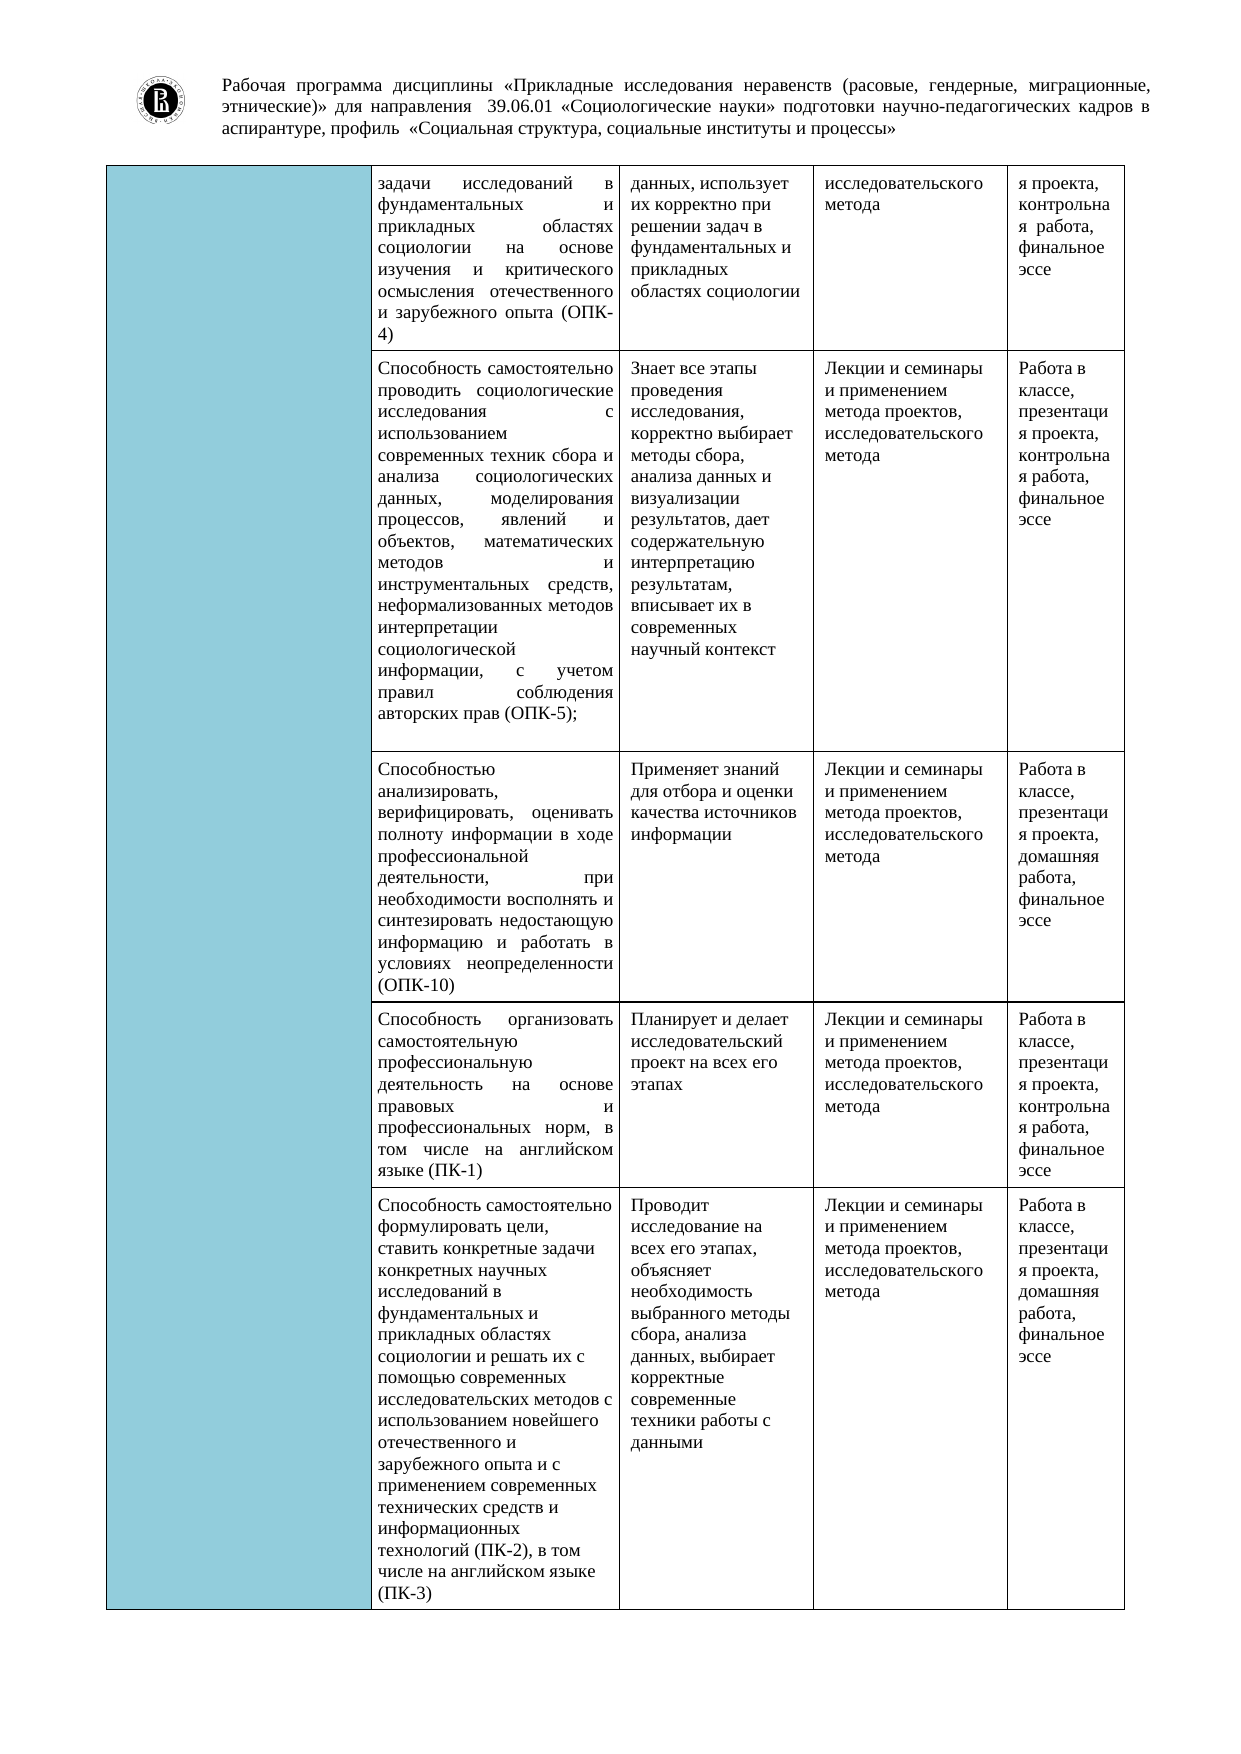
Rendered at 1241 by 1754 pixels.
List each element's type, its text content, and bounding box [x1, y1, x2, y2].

table_cell Способность организовать самостоятельную профессиональную деятельность на основе правовых и профессиональных норм, в том числе на английском языке (ПК-1) [372, 1003, 619, 1187]
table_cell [814, 166, 1007, 350]
table_cell Способность самостоятельно формулировать цели, ставить конкретные задачи конкретных научных исследований в фундаментальных и прикладных областях социологии и решать их с помощью современных исследовательских методов с использованием новейшего отечественного и зарубежного опыта и с применением современных технических средств и информационных технологий (ПК-2), в том числе на английском языке (ПК-3) [372, 1188, 619, 1609]
table_cell Лекции и семинары и применением метода проектов, исследовательского метода [814, 752, 1007, 1001]
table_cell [620, 166, 813, 350]
table_cell Применяет знаний для отбора и оценки качества источников информации [620, 752, 813, 1001]
picture [132, 73, 186, 124]
table_cell Работа в классе, презентация проекта, контрольная работа, финальное эссе [1008, 1003, 1124, 1187]
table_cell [814, 1188, 1007, 1609]
table_cell Способностью анализировать, верифицировать, оценивать полноту информации в ходе профессиональной деятельности, при необходимости восполнять и синтезировать недостающую информацию и работать в условиях неопределенности (ОПК-10) [372, 752, 619, 1001]
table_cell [372, 166, 619, 350]
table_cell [1008, 166, 1124, 350]
table_cell Работа в классе, презентация проекта, домашняя работа, финальное эссе [1008, 752, 1124, 1001]
table_cell Лекции и семинары и применением метода проектов, исследовательского метода [814, 351, 1007, 751]
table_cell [1008, 1188, 1124, 1609]
table_cell Знает все этапы проведения исследования, корректно выбирает методы сбора, анализа данных и визуализации результатов, дает содержательную интерпретацию результатам, вписывает их в современных научный контекст [620, 351, 813, 751]
table_cell Проводит исследование на всех его этапах, объясняет необходимость выбранного методы сбора, анализа данных, выбирает корректные современные техники работы с данными [620, 1188, 813, 1609]
table_cell Работа в классе, презентация проекта, контрольная работа, финальное эссе [1008, 351, 1124, 751]
table_cell Лекции и семинары и применением метода проектов, исследовательского метода [814, 1003, 1007, 1187]
table_cell Планирует и делает исследовательский проект на всех его этапах [620, 1003, 813, 1187]
table_cell Способность самостоятельно проводить социологические исследования с использованием современных техник сбора и анализа социологических данных, моделирования процессов, явлений и объектов, математических методов и инструментальных средств, неформализованных методов интерпретации социологической информации, с учетом правил соблюдения авторских прав (ОПК-5); [372, 351, 619, 751]
